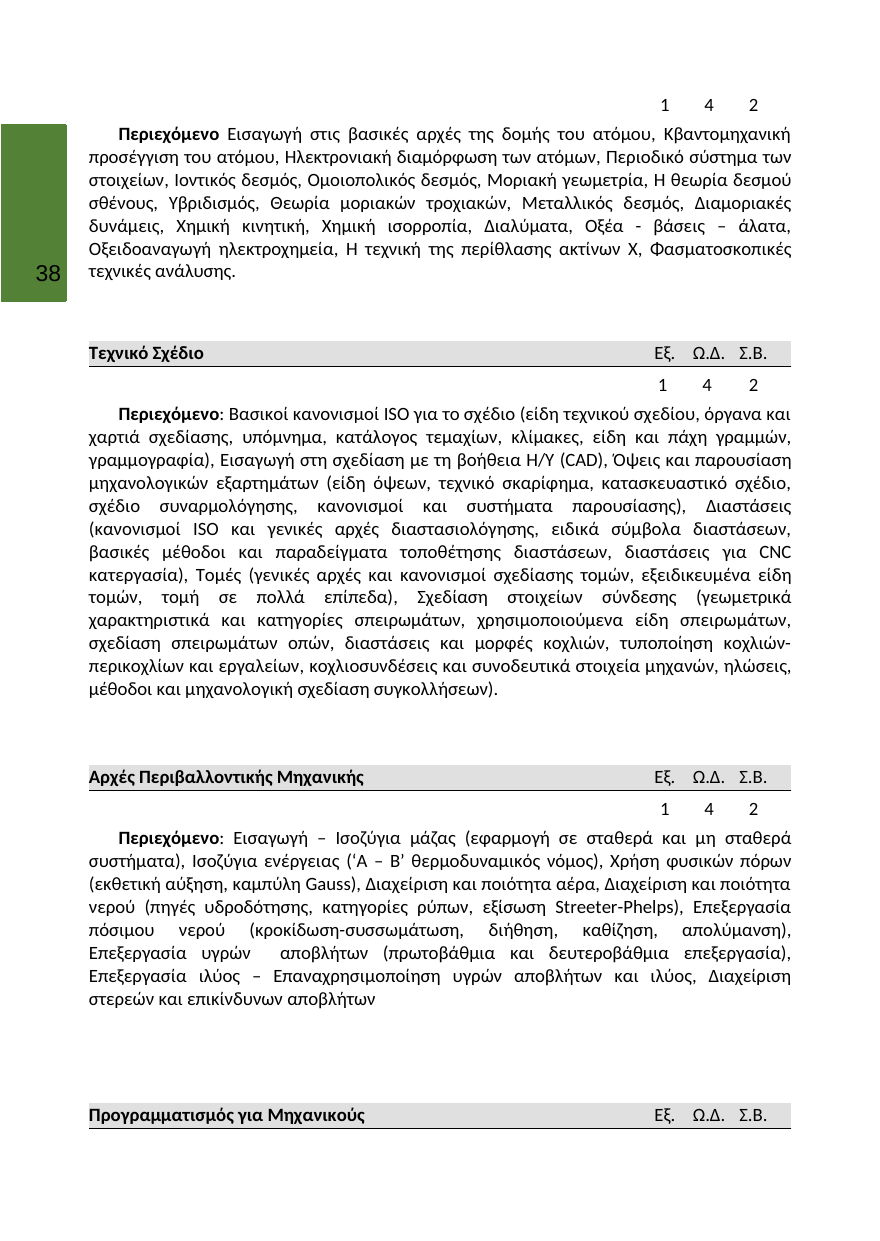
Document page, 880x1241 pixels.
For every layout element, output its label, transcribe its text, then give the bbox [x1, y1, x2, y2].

title 1 4 2 [89, 93, 791, 116]
title Αρχές Περιβαλλοντικής Μηχανικής Εξ. Ω.Δ. Σ.Β. [89, 765, 791, 790]
title Τεχνικό Σχέδιο Εξ. Ω.Δ. Σ.Β. [89, 341, 791, 366]
text Περιεχόμενο Εισαγωγή στις βασικές αρχές της δομής του ατόμου, Κβαντομηχανική προσέγγιση του ατόμου, Ηλεκτρονιακή διαμόρφωση των ατόμων, Περιοδικό σύστημα των στοιχείων, Ιοντικός δεσμός, Ομοιοπολικός δεσμός, Μοριακή γεωμετρία, Η θεωρία δεσμού σθένους, Υβριδισμός, Θεωρία μοριακών τροχιακών, Μεταλλικός δεσμός, Διαμοριακές δυνάμεις, Χημική κινητική, Χημική ισορροπία, Διαλύματα, Οξέα - βάσεις – άλατα, Οξειδοαναγωγή ηλεκτροχημεία, Η τεχνική της περίθλασης ακτίνων Χ, Φασματοσκοπικές τεχνικές ανάλυσης. [89, 122, 791, 283]
title 1 4 2 [89, 797, 791, 820]
title Προγραμματισμός για Μηχανικούς Εξ. Ω.Δ. Σ.Β. [89, 1103, 791, 1128]
text Περιεχόμενο: Βασικοί κανονισμοί ISO για το σχέδιο (είδη τεχνικού σχεδίου, όργανα και χαρτιά σχεδίασης, υπόμνημα, κατάλογος τεμαχίων, κλίμακες, είδη και πάχη γραμμών, γραμμογραφία), Εισαγωγή στη σχεδίαση με τη βοήθεια Η/Υ (CAD), Όψεις και παρουσίαση μηχανολογικών εξαρτημάτων (είδη όψεων, τεχνικό σκαρίφημα, κατασκευαστικό σχέδιο, σχέδιο συναρμολόγησης, κανονισμοί και συστήματα παρουσίασης), Διαστάσεις (κανονισμοί ISO και γενικές αρχές διαστασιολόγησης, ειδικά σύμβολα διαστάσεων, βασικές μέθοδοι και παραδείγματα τοποθέτησης διαστάσεων, διαστάσεις για CNC κατεργασία), Τομές (γενικές αρχές και κανονισμοί σχεδίασης τομών, εξειδικευμένα είδη τομών, τομή σε πολλά επίπεδα), Σχεδίαση στοιχείων σύνδεσης (γεωμετρικά χαρακτηριστικά και κατηγορίες σπειρωμάτων, χρησιμοποιούμενα είδη σπειρωμάτων, σχεδίαση σπειρωμάτων οπών, διαστάσεις και μορφές κοχλιών, τυποποίηση κοχλιών-περικοχλίων και εργαλείων, κοχλιοσυνδέσεις και συνοδευτικά στοιχεία μηχανών, ηλώσεις, μέθοδοι και μηχανολογική σχεδίαση συγκολλήσεων). [89, 402, 791, 700]
title 1 4 2 [89, 373, 791, 396]
title Περιεχόμενο: Εισαγωγή – Ισοζύγια μάζας (εφαρμογή σε σταθερά και μη σταθερά συστήματα), Ισοζύγια ενέργειας (‘Α – Β’ θερμοδυναμικός νόμος), Χρήση φυσικών πόρων (εκθετική αύξηση, καμπύλη Gauss), Διαχείριση και ποιότητα αέρα, Διαχείριση και ποιότητα νερού (πηγές υδροδότησης, κατηγορίες ρύπων, εξίσωση Streeter-Phelps), Επεξεργασία πόσιμου νερού (κροκίδωση-συσσωμάτωση, διήθηση, καθίζηση, απολύμανση), Επεξεργασία υγρών αποβλήτων (πρωτοβάθμια και δευτεροβάθμια επεξεργασία), Επεξεργασία ιλύος – Επαναχρησιμοποίηση υγρών αποβλήτων και ιλύος, Διαχείριση στερεών και επικίνδυνων αποβλήτων [89, 826, 791, 1010]
